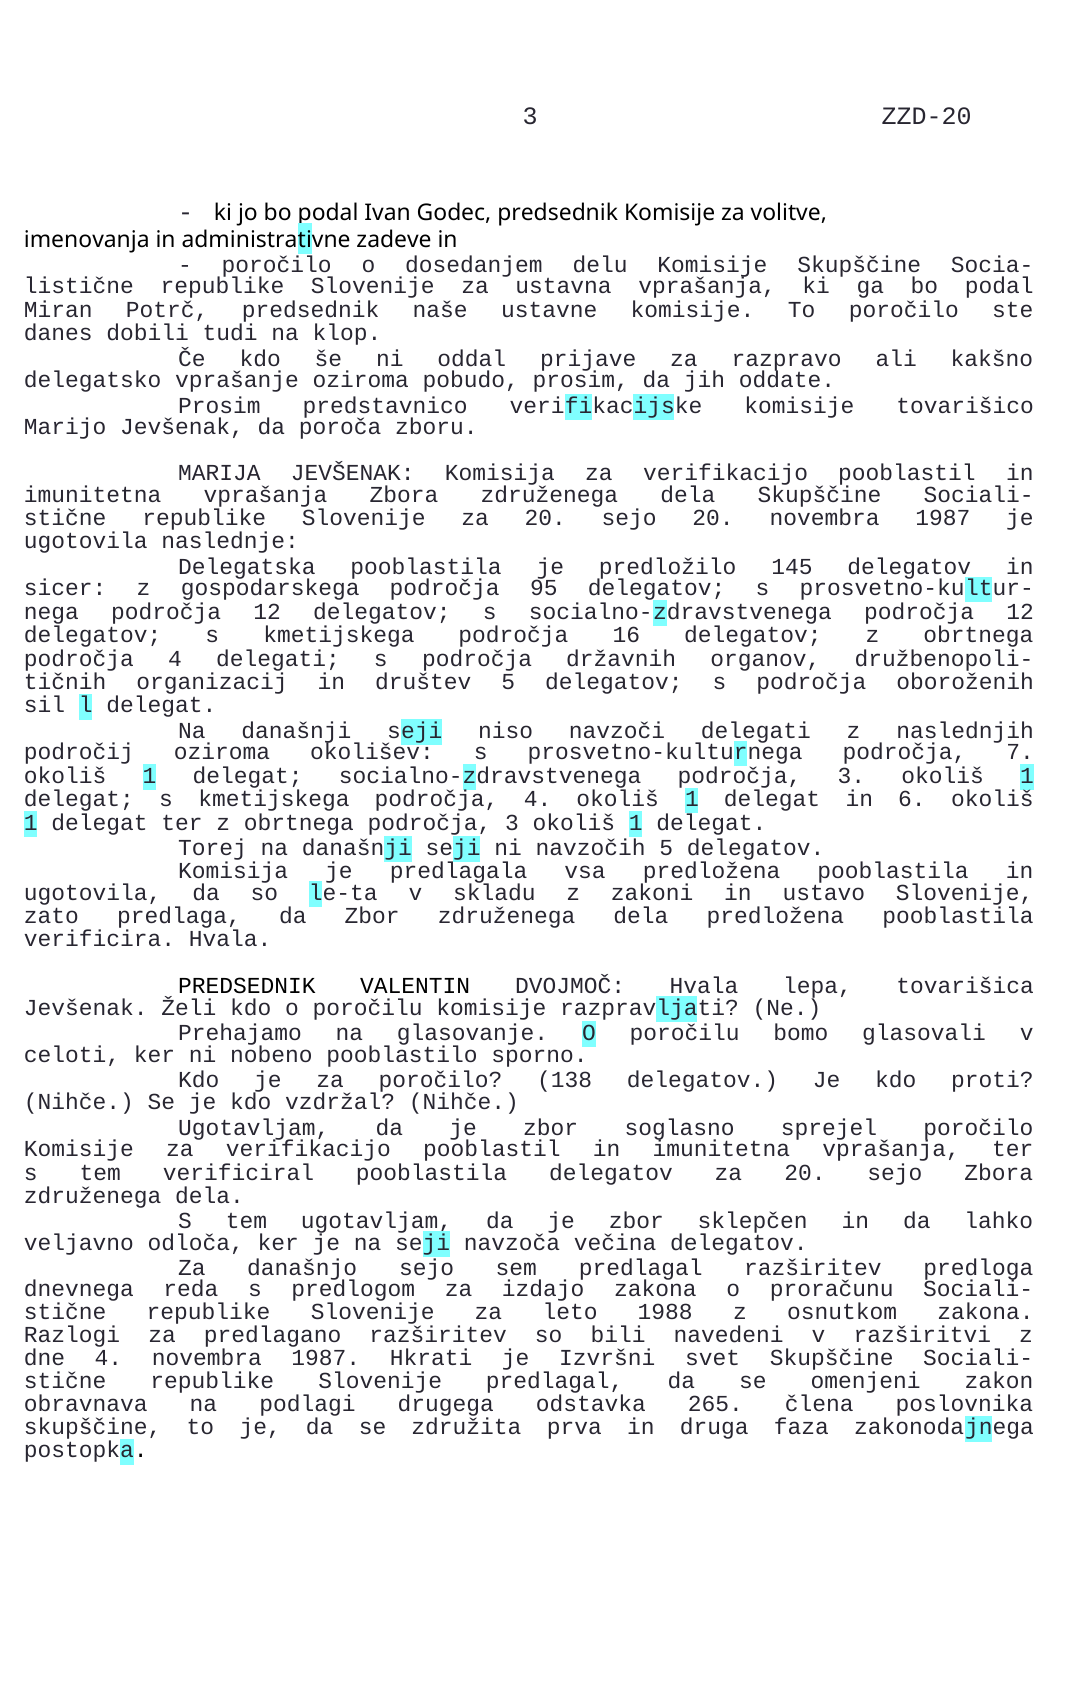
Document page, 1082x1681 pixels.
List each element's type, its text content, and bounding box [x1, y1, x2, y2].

text Kdo je za poročilo? (138 delegatov.) Je kdo proti? (Nihče.) Se je kdo vzdržal? (Nihče.) [24, 1069, 1034, 1116]
text - poročilo o dosedanjem delu Komisije Skupščine Socia- listične republike Slovenije za ustavna vprašanja, ki ga bo podal Miran Potrč, predsednik naše ustavne komisije. To poročilo ste danes dobili tudi na klop. [24, 254, 1034, 348]
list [24, 197, 1034, 254]
text Torej na današnji seji ni navzočih 5 delegatov. [480, 837, 1034, 860]
text Torej na današnji seji ni navzočih 5 delegatov. [24, 837, 384, 860]
text Delegatska pooblastila je predložilo 145 delegatov in sicer: z gospodarskega področja 95 delegatov; s prosvetno-kultur- nega področja 12 delegatov; s socialno-zdravstvenega področja 12 delegatov; s kmetijskega področja 16 delegatov; z obrtnega področja 4 delegati; s področja državnih organov, družbenopoli- tičnih organizacij in društev 5 delegatov; s področja oboroženih sil l delegat. [24, 556, 1034, 720]
text Komisija je predlagala vsa predložena pooblastila in ugotovila, da so le-ta v skladu z zakoni in ustavo Slovenije, zato predlaga, da Zbor združenega dela predložena pooblastila verificira. Hvala. [24, 860, 1034, 954]
text Prehajamo na glasovanje. O poročilu bomo glasovali v celoti, ker ni nobeno pooblastilo sporno. [24, 1022, 1034, 1069]
text S tem ugotavljam, da je zbor sklepčen in da lahko veljavno odloča, ker je na seji navzoča večina delegatov. [24, 1211, 1034, 1257]
text Ugotavljam, da je zbor soglasno sprejel poročilo Komisije za verifikacijo pooblastil in imunitetna vprašanja, ter s tem verificiral pooblastila delegatov za 20. sejo Zbora združenega dela. [24, 1116, 1034, 1211]
text Prosim predstavnico verifikacijske komisije tovarišico Marijo Jevšenak, da poroča zboru. [24, 394, 1034, 441]
text Če kdo še ni oddal prijave za razpravo ali kakšno delegatsko vprašanje oziroma pobudo, prosim, da jih oddate. [24, 348, 1034, 394]
text MARIJA JEVŠENAK: Komisija za verifikacijo pooblastil in imunitetna vprašanja Zbora združenega dela Skupščine Sociali- stične republike Slovenije za 20. sejo 20. novembra 1987 je ugotovila naslednje: [24, 462, 1034, 556]
text PREDSEDNIK VALENTIN DVOJMOČ: Hvala lepa, tovarišica Jevšenak. Želi kdo o poročilu komisije razpravljati? (Ne.) [24, 974, 1034, 1022]
text Za današnjo sejo sem predlagal razširitev predloga dnevnega reda s predlogom za izdajo zakona o proračunu Sociali- stične republike Slovenije za leto 1988 z osnutkom zakona. Razlogi za predlagano razširitev so bili navedeni v razširitvi z dne 4. novembra 1987. Hkrati je Izvršni svet Skupščine Sociali- stične republike Slovenije predlagal, da se omenjeni zakon obravnava na podlagi drugega odstavka 265. člena poslovnika skupščine, to je, da se združita prva in druga faza zakonodajnega postopka. [24, 1257, 1034, 1465]
text Na današnji seji niso navzoči delegati z naslednjih področij oziroma okolišev: s prosvetno-kulturnega področja, 7. okoliš 1 delegat; socialno-zdravstvenega področja, 3. okoliš 1 delegat; s kmetijskega področja, 4. okoliš 1 delegat in 6. okoliš 1 delegat ter z obrtnega področja, 3 okoliš 1 delegat. [24, 720, 1034, 837]
